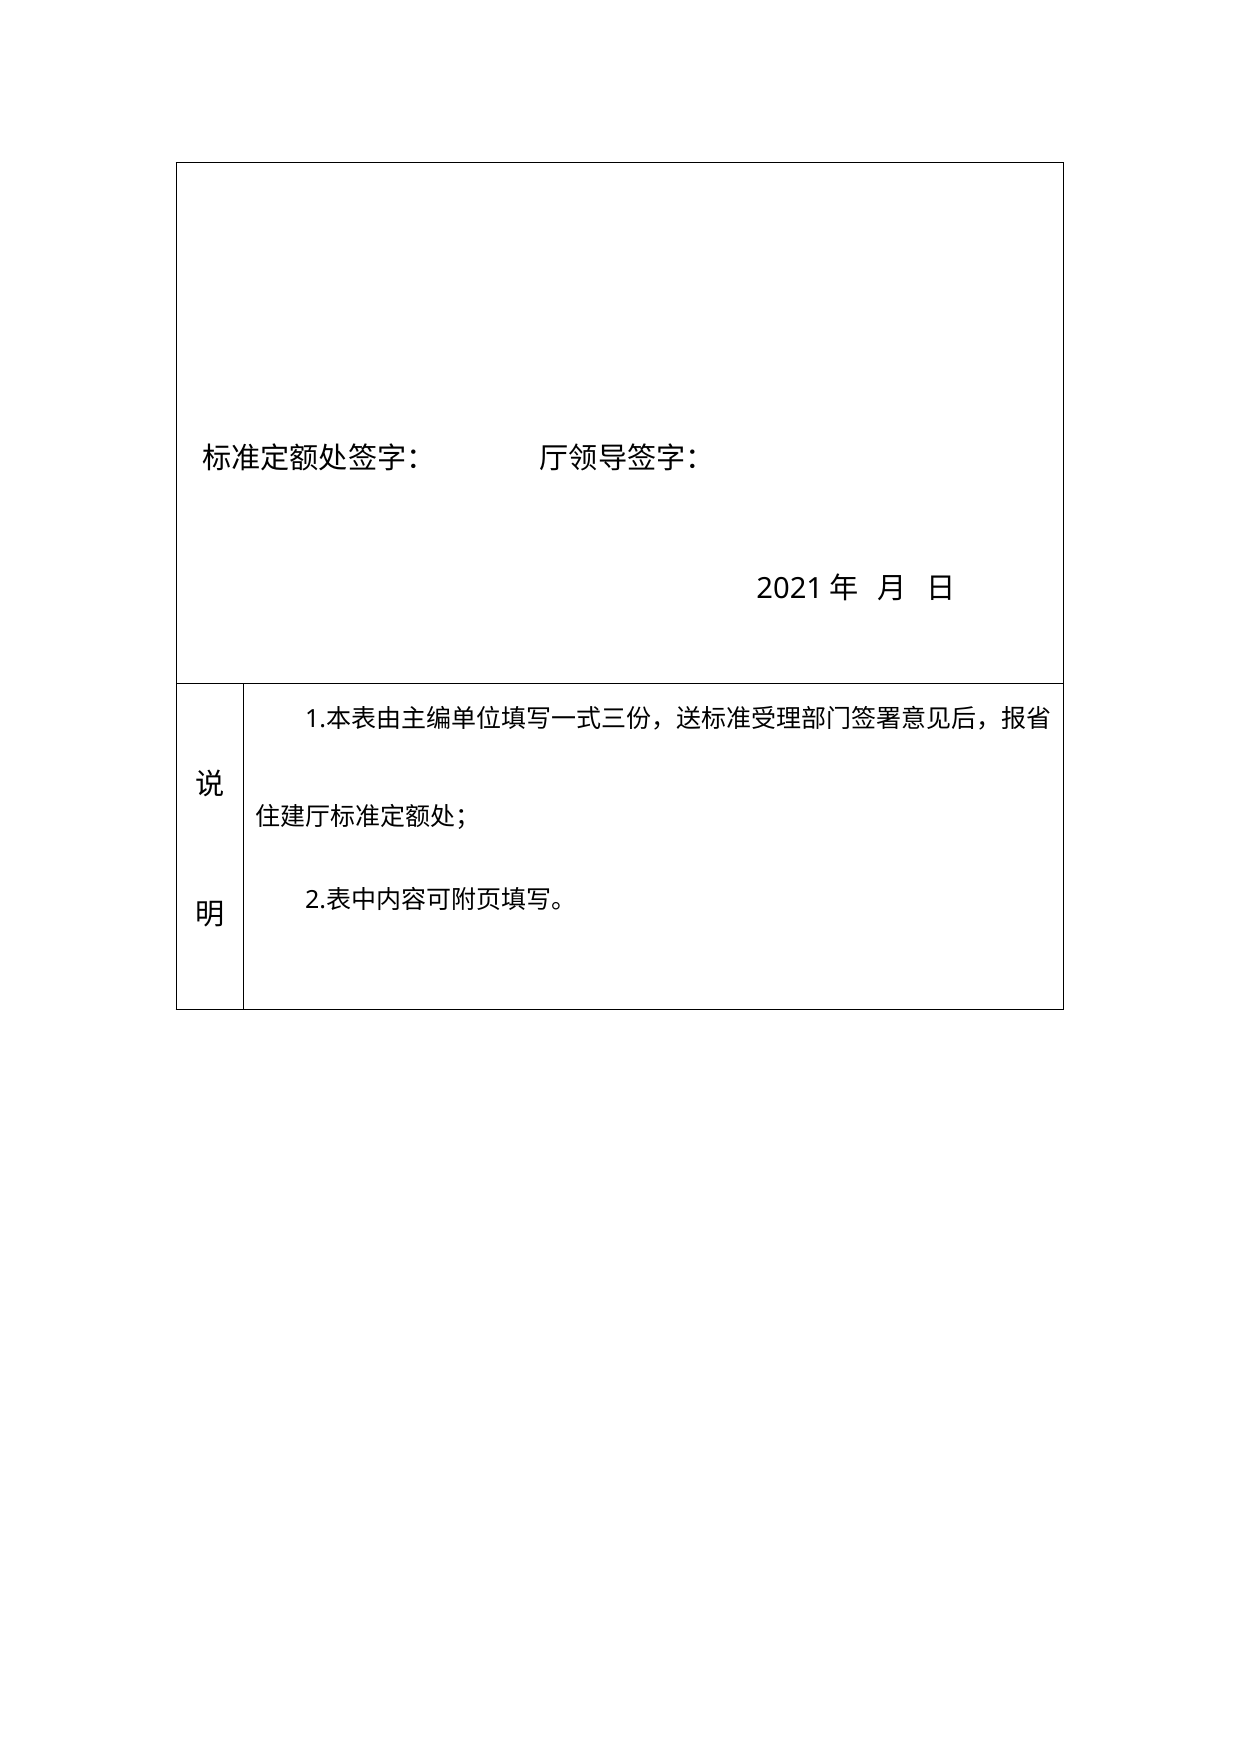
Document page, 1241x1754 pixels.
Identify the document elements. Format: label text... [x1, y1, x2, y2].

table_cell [177, 163, 1063, 683]
table_cell 说 明 [177, 684, 243, 1009]
table_cell 1.本表由主编单位填写一式三份，送标准受理部门签署意见后，报省住建厅标准定额处； 2.表中内容可附页填写。 [244, 684, 1063, 1009]
